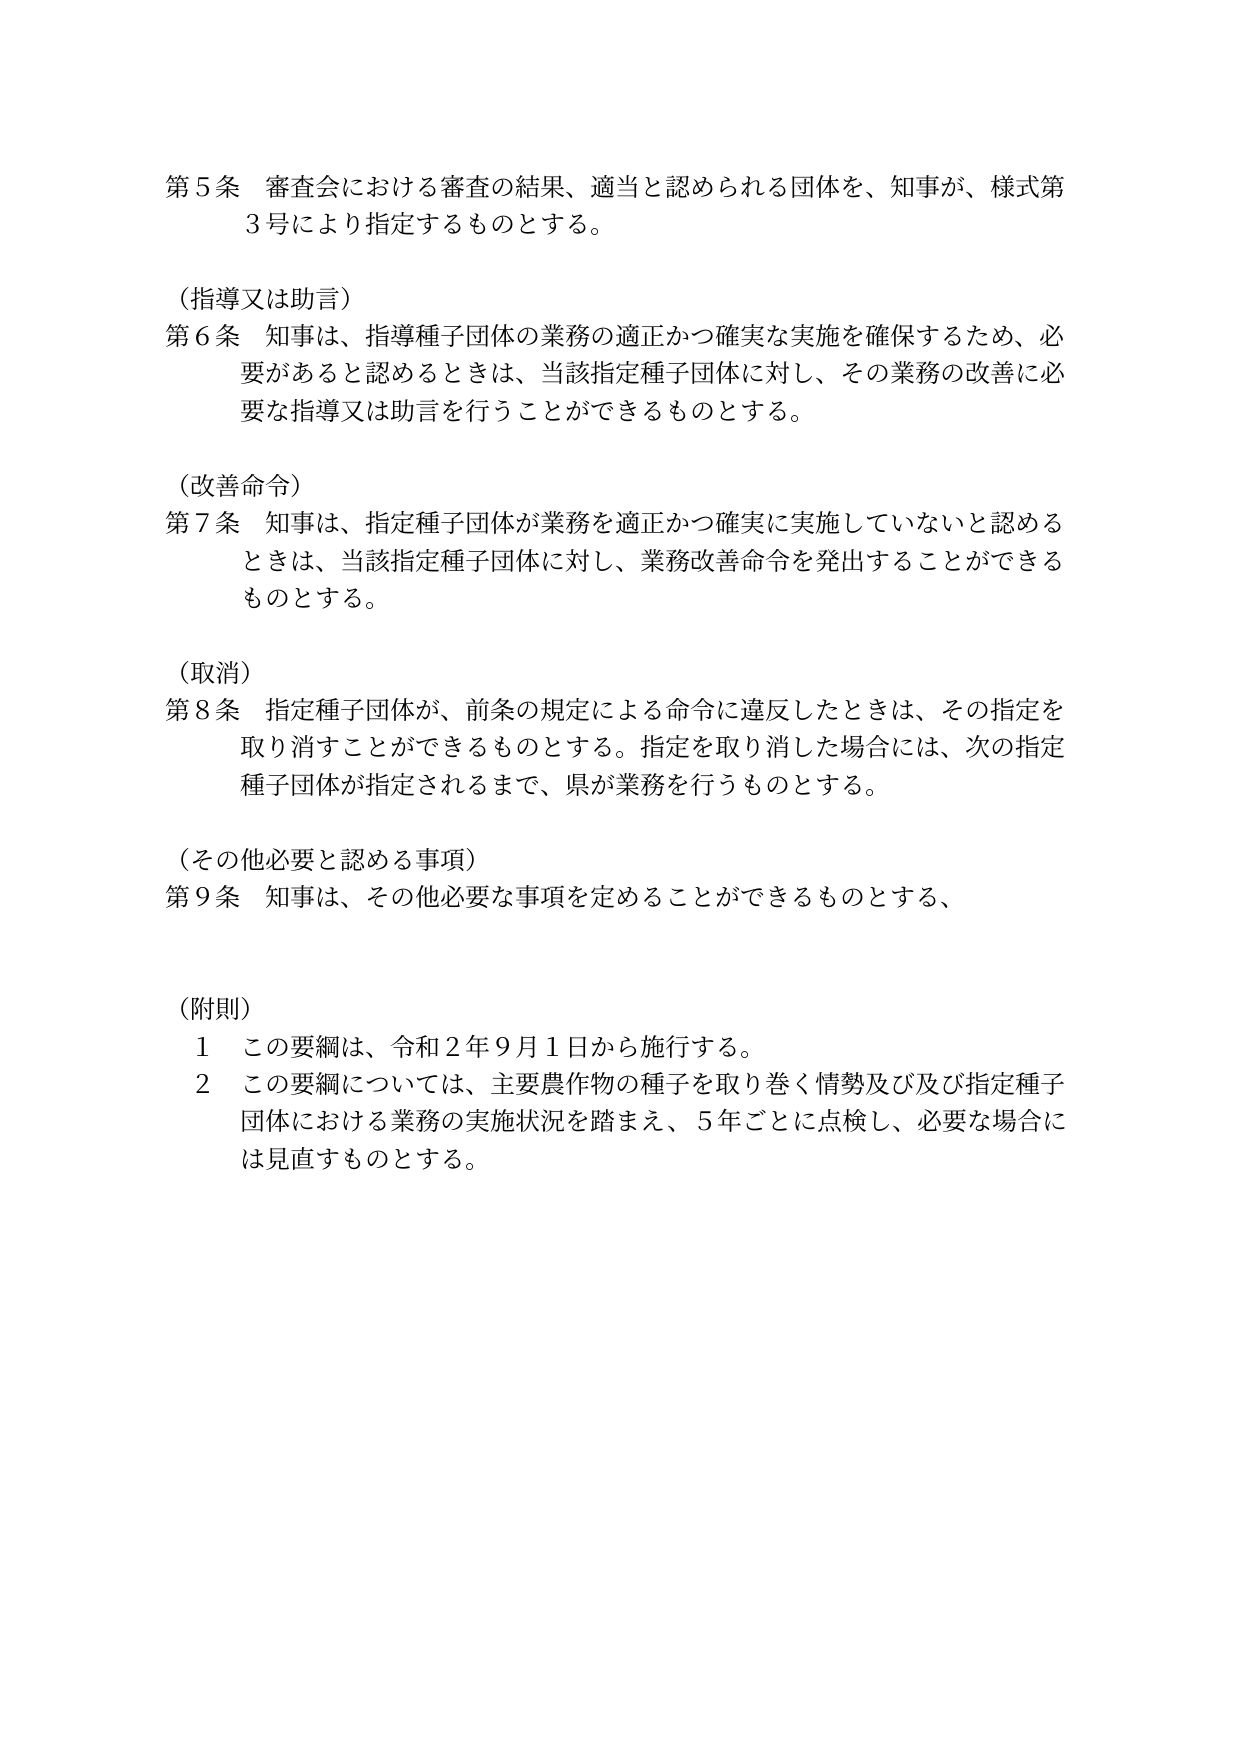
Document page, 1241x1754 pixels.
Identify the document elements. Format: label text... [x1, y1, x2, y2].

text １ この要綱は、令和２年９月１日から施行する。 [165, 1027, 1075, 1064]
text （取消） [165, 653, 1075, 690]
text 第７条 知事は、指定種子団体が業務を適正かつ確実に実施していないと認めるときは、当該指定種子団体に対し、業務改善命令を発出することができるものとする。 [165, 503, 1075, 615]
text ２ この要綱については、主要農作物の種子を取り巻く情勢及び及び指定種子団体における業務の実施状況を踏まえ、５年ごとに点検し、必要な場合には見直すものとする。 [165, 1064, 1075, 1176]
text 第５条 審査会における審査の結果、適当と認められる団体を、知事が、様式第３号により指定するものとする。 [165, 166, 1075, 241]
text 第９条 知事は、その他必要な事項を定めることができるものとする、 [165, 877, 1075, 914]
text 第６条 知事は、指導種子団体の業務の適正かつ確実な実施を確保するため、必要があると認めるときは、当該指定種子団体に対し、その業務の改善に必要な指導又は助言を行うことができるものとする。 [165, 316, 1075, 428]
text （改善命令） [165, 466, 1075, 503]
text （その他必要と認める事項） [165, 839, 1075, 877]
text 第８条 指定種子団体が、前条の規定による命令に違反したときは、その指定を取り消すことができるものとする。指定を取り消した場合には、次の指定種子団体が指定されるまで、県が業務を行うものとする。 [165, 690, 1075, 802]
text （指導又は助言） [165, 279, 1075, 316]
text （附則） [165, 989, 1075, 1027]
